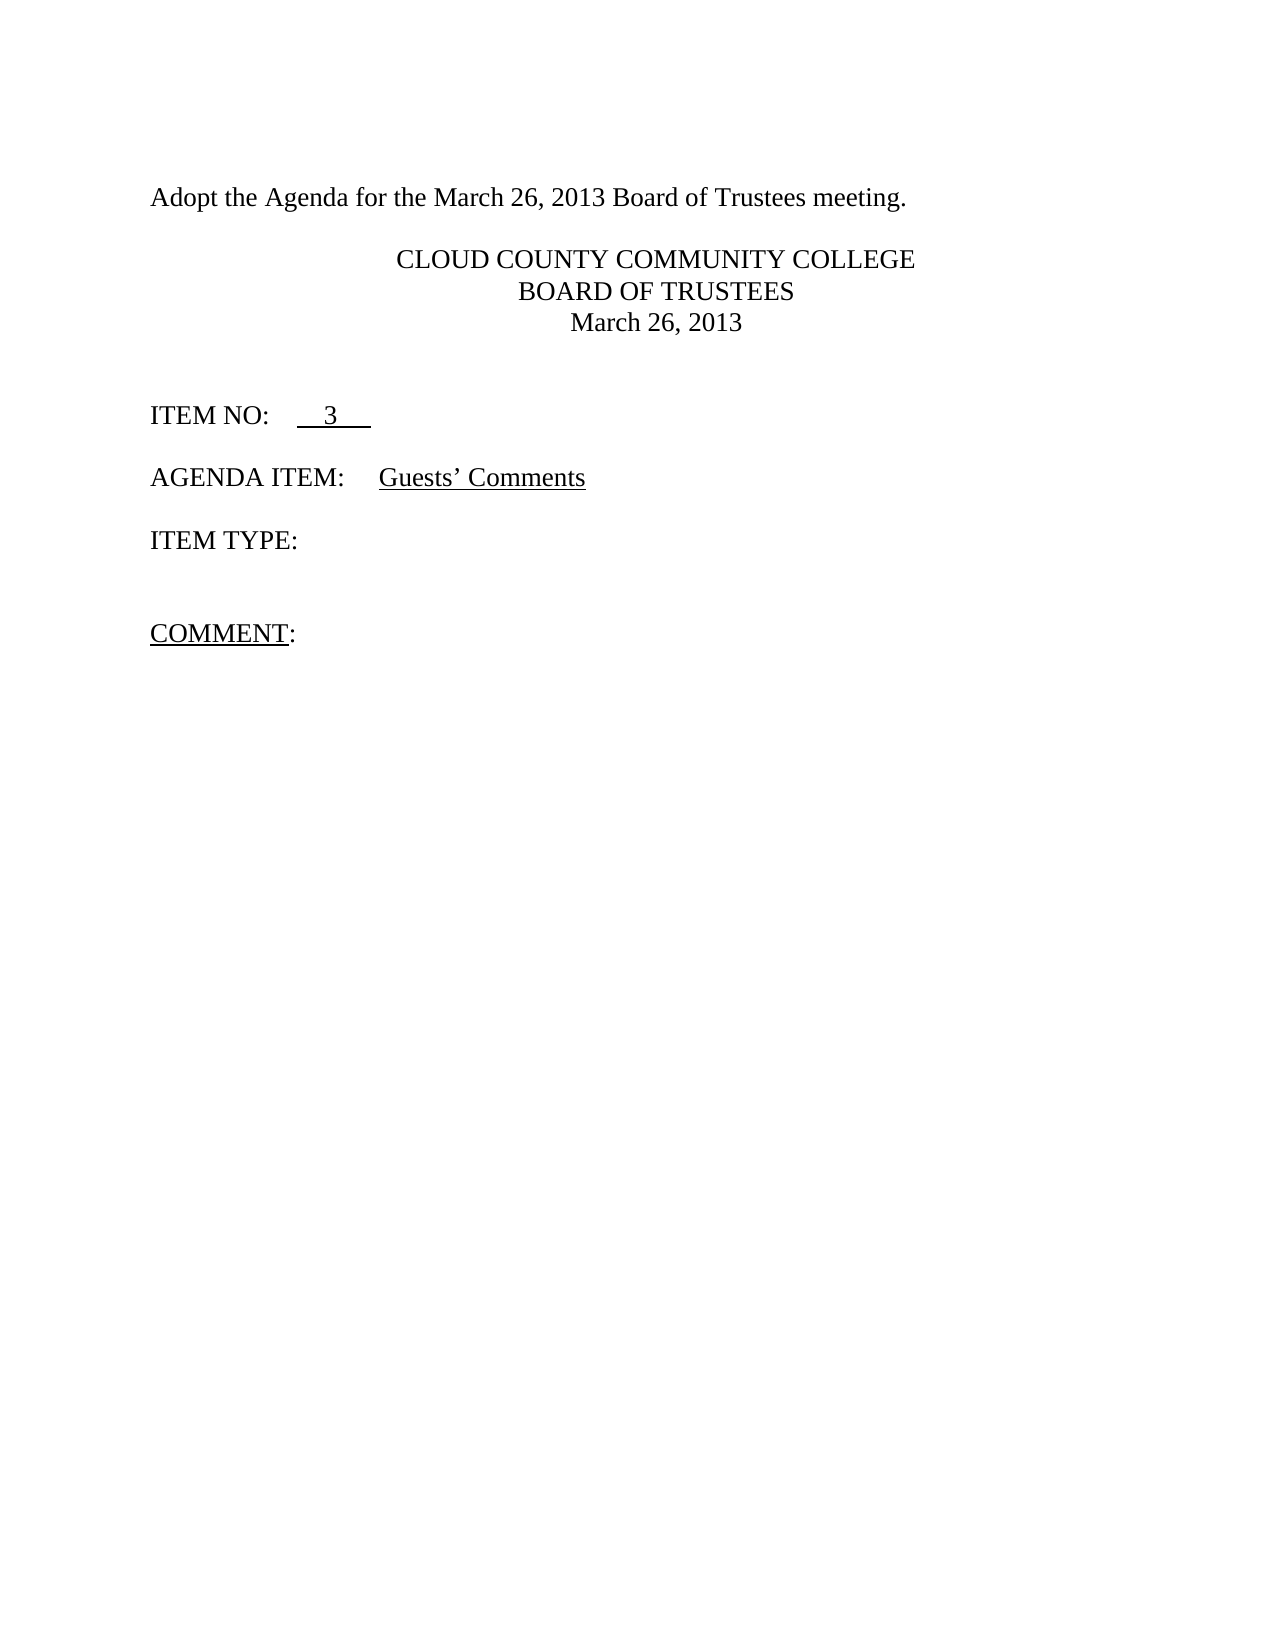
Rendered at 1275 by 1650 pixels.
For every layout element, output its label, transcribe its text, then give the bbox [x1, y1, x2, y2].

text COMMENT: [150, 617, 1162, 648]
text March 26, 2013 [150, 306, 1162, 337]
text BOARD OF TRUSTEES [150, 274, 1162, 306]
text AGENDA ITEM: Guests’ Comments [150, 461, 1162, 493]
text Adopt the Agenda for the March 26, 2013 Board of Trustees meeting. [150, 181, 1162, 212]
text CLOUD COUNTY COMMUNITY COLLEGE [150, 243, 1162, 274]
text ITEM TYPE: [150, 524, 1162, 555]
text ITEM NO: 3 [150, 399, 1162, 430]
